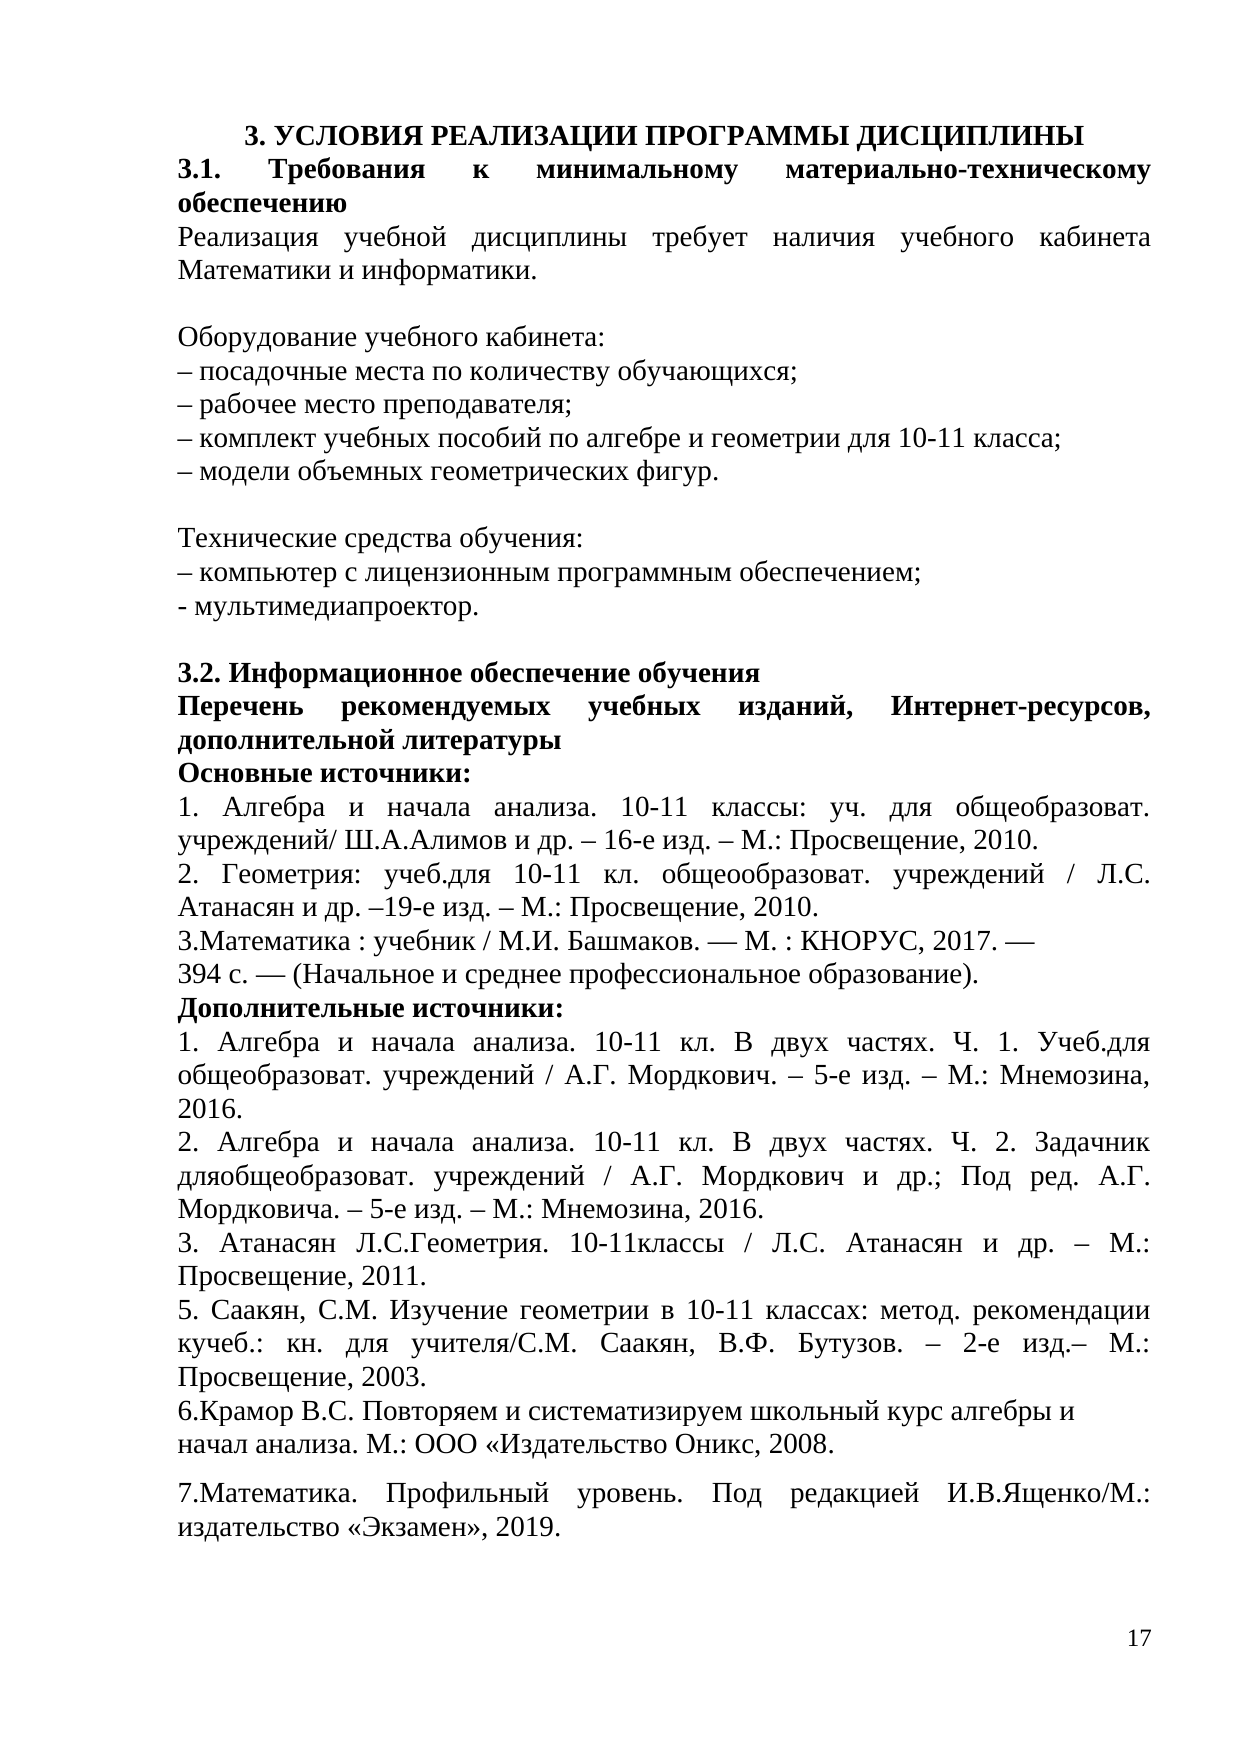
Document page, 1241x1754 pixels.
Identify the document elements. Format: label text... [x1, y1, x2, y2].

text 3.Математика : учебник / М.И. Башмаков. — М. : КНОРУС, 2017. — [177, 923, 1152, 957]
text 1. Алгебра и начала анализа. 10-11 классы: уч. для общеобразоват. учреждений/ Ш.А.Алимов и др. – 16-е изд. – М.: Просвещение, 2010. [177, 789, 1152, 856]
text – компьютер с лицензионным программным обеспечением; [177, 554, 1152, 588]
text 2. Алгебра и начала анализа. 10-11 кл. В двух частях. Ч. 2. Задачник дляобщеобразоват. учреждений / А.Г. Мордкович и др.; Под ред. А.Г. Мордковича. – 5-е изд. – М.: Мнемозина, 2016. [177, 1124, 1152, 1225]
text 3. УСЛОВИЯ РЕАЛИЗАЦИИ ПРОГРАММЫ ДИСЦИПЛИНЫ [177, 118, 1152, 152]
text 1. Алгебра и начала анализа. 10-11 кл. В двух частях. Ч. 1. Учеб.для общеобразоват. учреждений / А.Г. Мордкович. – 5-е изд. – М.: Мнемозина, 2016. [177, 1024, 1152, 1124]
text Оборудование учебного кабинета: [177, 319, 1152, 353]
text – посадочные места по количеству обучающихся; [177, 353, 1152, 386]
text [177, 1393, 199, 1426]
text 394 с. — (Начальное и среднее профессиональное образование). [177, 957, 1152, 990]
text 2. Геометрия: учеб.для 10-11 кл. общеообразоват. учреждений / Л.С. Атанасян и др. –19-е изд. – М.: Просвещение, 2010. [177, 856, 1152, 923]
text Дополнительные источники: [177, 990, 1152, 1024]
text 6.Крамор В.С. Повторяем и систематизируем школьный курс алгебры и начал анализа. М.: ООО «Издательство Оникс, 2008. [827, 1393, 1152, 1460]
text - мультимедиапроектор. [177, 588, 1152, 621]
text 3.1. Требования к минимальному материально-техническому обеспечению [177, 152, 1152, 219]
text 7.Математика. Профильный уровень. Под редакцией И.В.Ященко/М.: издательство «Экзамен», 2019. [177, 1475, 1152, 1542]
text Реализация учебной дисциплины требует наличия учебного кабинета Математики и информатики. [177, 219, 1152, 286]
text – комплект учебных пособий по алгебре и геометрии для 10-11 класса; [177, 420, 1152, 453]
text 3. Атанасян Л.С.Геометрия. 10-11классы / Л.С. Атанасян и др. – М.: Просвещение, 2011. [177, 1225, 1152, 1292]
text – рабочее место преподавателя; [177, 386, 1152, 420]
text 3.2. Информационное обеспечение обучения [177, 655, 1152, 688]
text Перечень рекомендуемых учебных изданий, Интернет-ресурсов, дополнительной литературы [177, 688, 1152, 755]
text 5. Саакян, С.М. Изучение геометрии в 10-11 классах: метод. рекомендации кучеб.: кн. для учителя/С.М. Саакян, В.Ф. Бутузов. – 2-е изд.– М.: Просвещение, 2003. [177, 1292, 1152, 1393]
text – модели объемных геометрических фигур. [177, 453, 1152, 487]
text Технические средства обучения: [177, 521, 1152, 554]
text Основные источники: [177, 755, 1152, 789]
